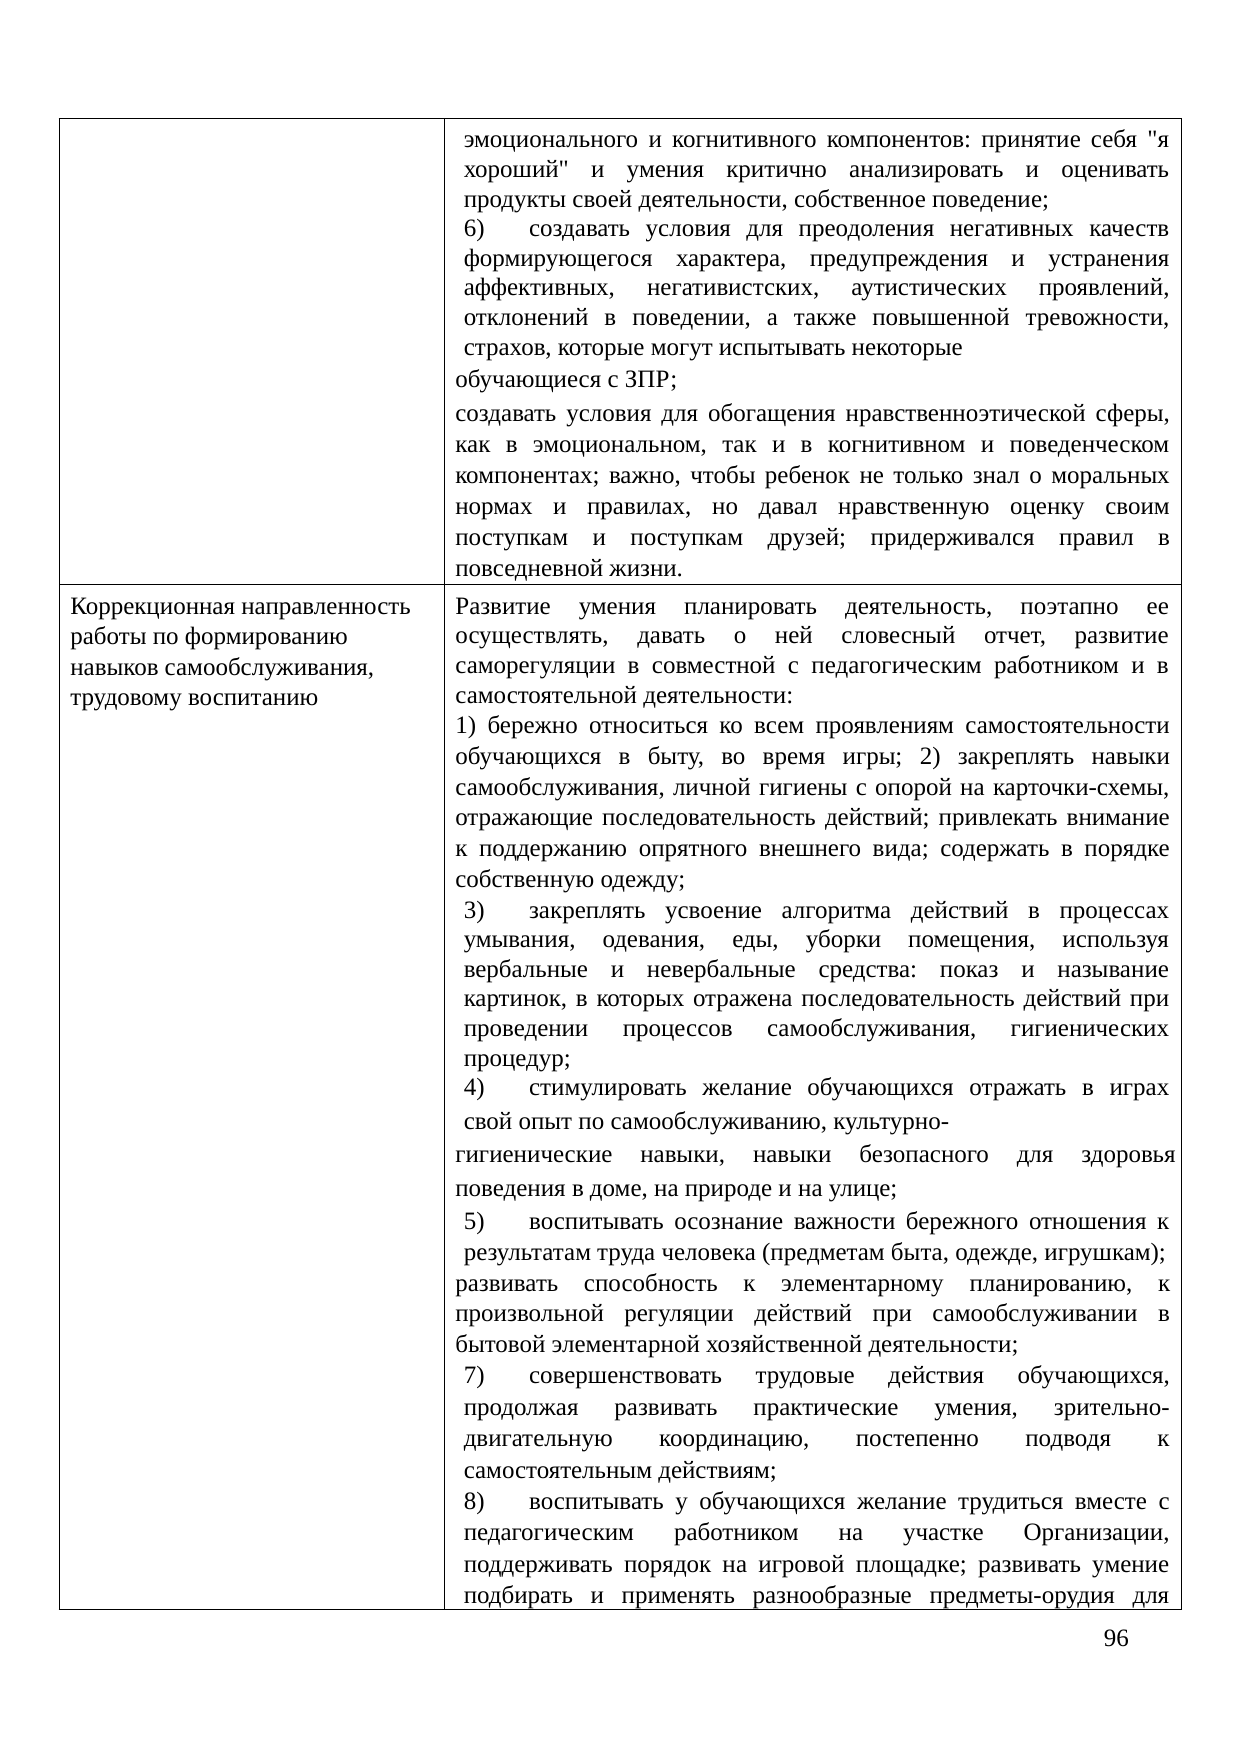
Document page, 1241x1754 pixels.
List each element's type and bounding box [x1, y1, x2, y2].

table_cell [445, 585, 1181, 1609]
table_cell [445, 119, 1181, 584]
table_cell [60, 119, 444, 584]
table_cell [60, 585, 444, 1609]
